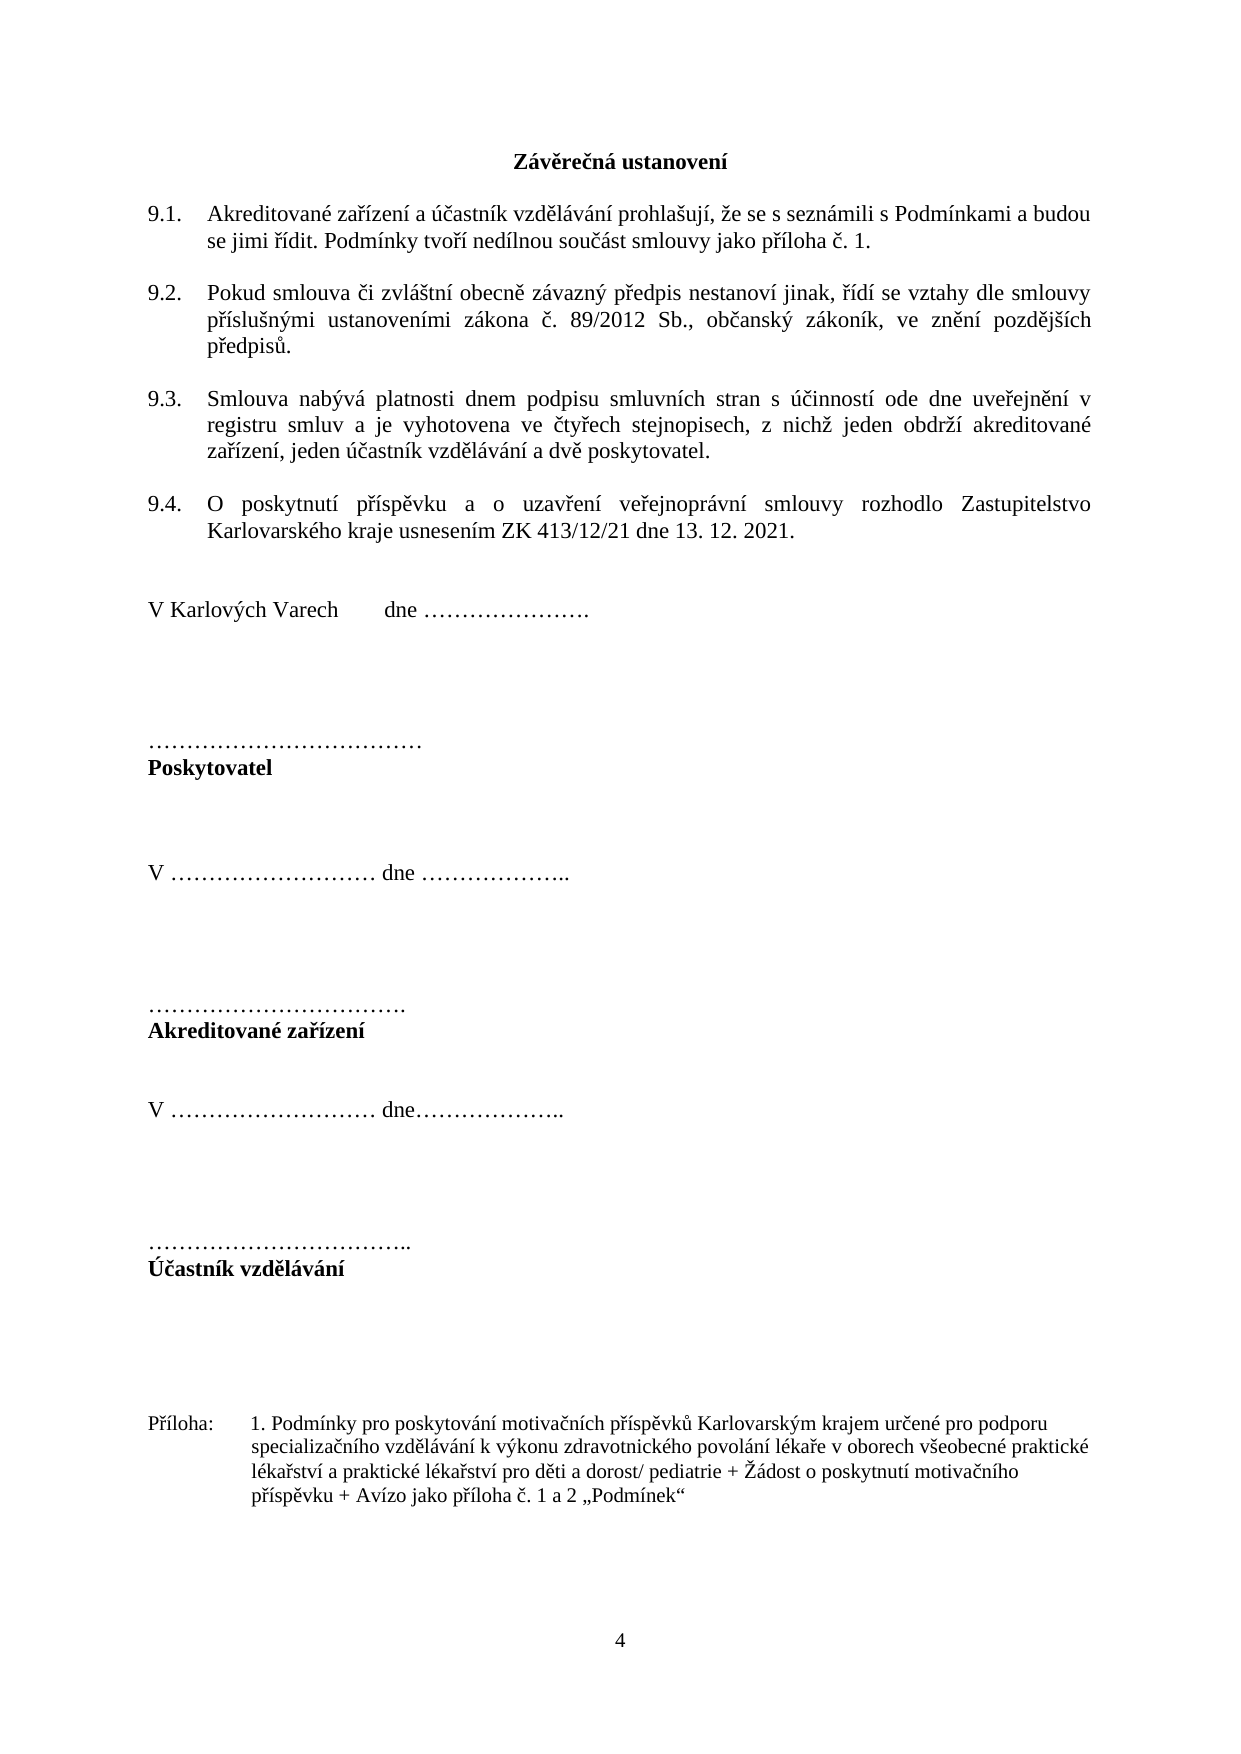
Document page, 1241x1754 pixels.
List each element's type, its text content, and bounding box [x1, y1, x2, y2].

text ……………………………. [148, 991, 1092, 1017]
text Závěrečná ustanovení [148, 148, 1092, 174]
text Příloha: 1. Podmínky pro poskytování motivačních příspěvků Karlovarským krajem určené pro podporu specializačního vzdělávání k výkonu zdravotnického povolání lékaře v oborech všeobecné praktické lékařství a praktické lékařství pro děti a dorost/ pediatrie + Žádost o poskytnutí motivačního příspěvku + Avízo jako příloha č. 1 a 2 „Podmínek“ [148, 1410, 1092, 1507]
text ……………………………… [148, 727, 1092, 754]
text Akreditované zařízení [148, 1017, 1092, 1044]
text 9.3. Smlouva nabývá platnosti dnem podpisu smluvních stran s účinností ode dne uveřejnění v registru smluv a je vyhotovena ve čtyřech stejnopisech, z nichž jeden obdrží akreditované zařízení, jeden účastník vzdělávání a dvě poskytovatel. [148, 385, 1092, 464]
text V ……………………… dne……………….. [148, 1096, 1092, 1123]
text 9.4. O poskytnutí příspěvku a o uzavření veřejnoprávní smlouvy rozhodlo Zastupitelstvo Karlovarského kraje usnesením ZK 413/12/21 dne 13. 12. 2021. [148, 490, 1092, 543]
text 9.2. Pokud smlouva či zvláštní obecně závazný předpis nestanoví jinak, řídí se vztahy dle smlouvy příslušnými ustanoveními zákona č. 89/2012 Sb., občanský zákoník, ve znění pozdějších předpisů. [148, 279, 1092, 358]
text V Karlových Varech dne …………………. [148, 596, 1092, 622]
text Účastník vzdělávání [148, 1254, 1092, 1281]
text …………………………….. [148, 1228, 1092, 1254]
text 9.1. Akreditované zařízení a účastník vzdělávání prohlašují, že se s seznámili s Podmínkami a budou se jimi řídit. Podmínky tvoří nedílnou součást smlouvy jako příloha č. 1. [148, 200, 1092, 253]
text V ……………………… dne ……………….. [148, 859, 1092, 886]
text Poskytovatel [148, 754, 1092, 780]
